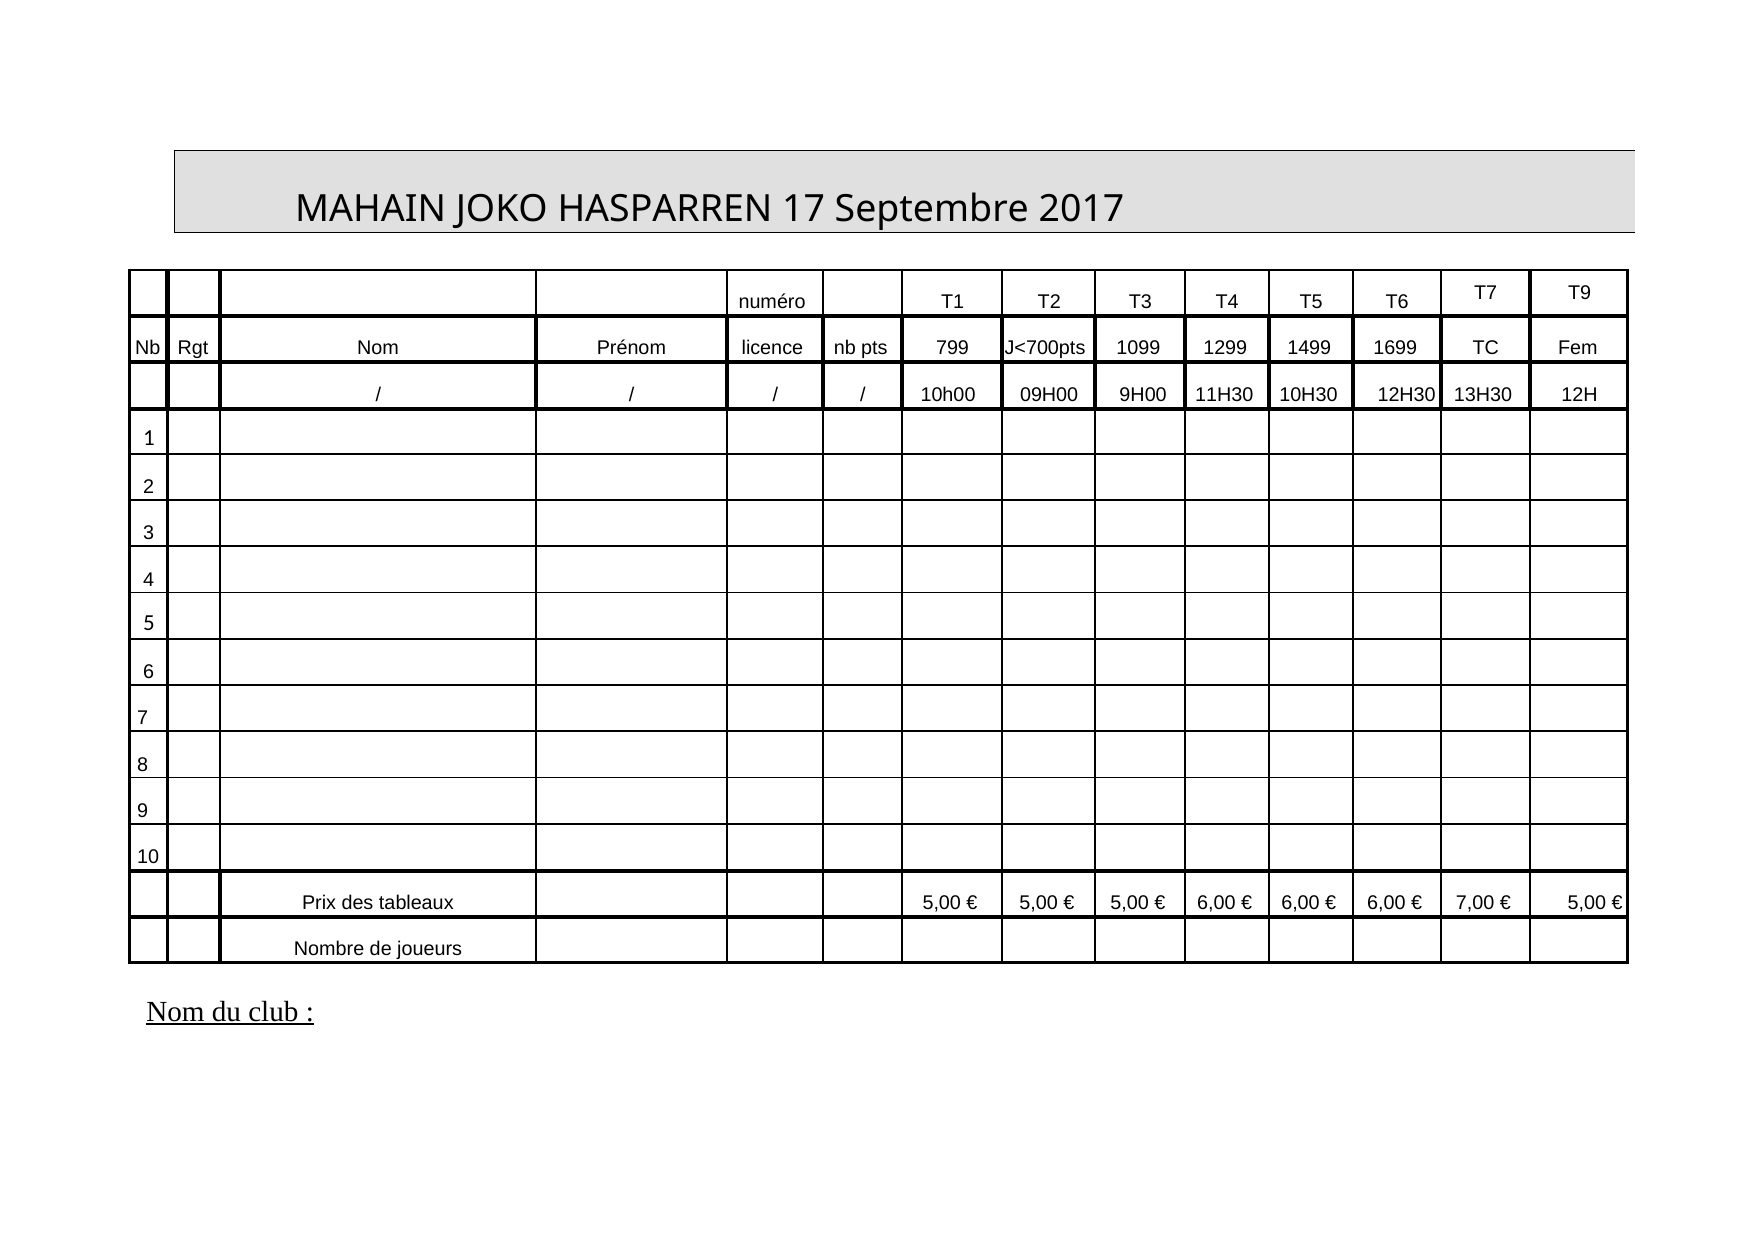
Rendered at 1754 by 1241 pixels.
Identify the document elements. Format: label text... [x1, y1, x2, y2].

table_cell [537, 919, 726, 961]
table_cell 13H30 [1443, 364, 1528, 407]
table_cell [1531, 732, 1626, 777]
table_cell [1003, 411, 1094, 453]
table_cell [1354, 455, 1440, 499]
table_cell [903, 593, 1001, 638]
table_cell [537, 825, 726, 869]
table_cell [1442, 732, 1529, 777]
table_cell [131, 873, 166, 915]
table_cell [728, 919, 822, 961]
table_cell [1096, 640, 1184, 684]
table_cell Prix des tableaux [222, 873, 535, 915]
table_cell [1003, 593, 1094, 638]
table_cell [1270, 593, 1352, 638]
table_cell [1270, 732, 1352, 777]
table_cell [537, 411, 726, 453]
table_cell [1531, 501, 1626, 545]
table_cell [537, 501, 726, 545]
table_cell [1096, 825, 1184, 869]
table_cell [903, 411, 1001, 453]
table_cell [169, 919, 218, 961]
table_cell [1003, 547, 1094, 592]
table_cell [1270, 455, 1352, 499]
table_cell [1186, 686, 1268, 730]
table_cell [1442, 501, 1529, 545]
table_header [824, 271, 901, 314]
table_cell [537, 547, 726, 592]
table_cell [1003, 501, 1094, 545]
text Nom du club : [146, 994, 1635, 1028]
table_cell [1354, 686, 1440, 730]
table_cell [824, 455, 901, 499]
table_cell [1270, 825, 1352, 869]
table_cell [1354, 547, 1440, 592]
table_cell [824, 825, 901, 869]
table_header T2 [1003, 271, 1094, 314]
table_header numéro [728, 271, 822, 314]
table_cell [1003, 686, 1094, 730]
table_cell / [222, 364, 534, 407]
table_cell [1354, 732, 1440, 777]
subtitle MAHAIN JOKO HASPARREN 17 Septembre 2017 [175, 180, 1635, 232]
table_cell [169, 873, 218, 915]
table_cell [824, 686, 901, 730]
table_cell 799 [904, 318, 1000, 360]
table_cell [728, 411, 822, 453]
table_cell / [825, 364, 900, 407]
table_cell [221, 593, 535, 638]
table_cell [824, 547, 901, 592]
table_cell / [538, 364, 725, 407]
table_cell [1096, 501, 1184, 545]
table_cell 5,00 € [1096, 873, 1184, 915]
table_cell [824, 732, 901, 777]
table_cell [131, 919, 166, 961]
table_cell [1442, 686, 1529, 730]
table_cell 6,00 € [1186, 873, 1268, 915]
table_cell [1531, 411, 1626, 453]
table_cell [1186, 732, 1268, 777]
table_cell [537, 778, 726, 823]
table_cell 1 [131, 411, 166, 453]
table_cell [903, 825, 1001, 869]
table_cell [1186, 501, 1268, 545]
table_cell [1442, 411, 1529, 453]
table_cell [1531, 825, 1626, 869]
table_cell 11H30 [1187, 364, 1267, 407]
table_cell [1354, 593, 1440, 638]
table_header T1 [903, 271, 1001, 314]
table_cell [1096, 547, 1184, 592]
table_cell [824, 778, 901, 823]
table_cell [221, 547, 535, 592]
table_cell [728, 640, 822, 684]
table_cell [824, 593, 901, 638]
table_cell [221, 825, 535, 869]
table_cell [221, 732, 535, 777]
table_cell 10 [131, 825, 166, 869]
table_cell [903, 501, 1001, 545]
table_cell [903, 778, 1001, 823]
table_header [170, 271, 218, 314]
table_cell [1270, 919, 1352, 961]
table_cell [169, 686, 219, 730]
table_cell [1186, 455, 1268, 499]
table_cell [1442, 825, 1529, 869]
table_cell [1270, 686, 1352, 730]
table_cell 3 [131, 501, 166, 545]
table_cell 1499 [1271, 318, 1351, 360]
table_cell [728, 825, 822, 869]
table_cell [1531, 686, 1626, 730]
table_cell [1354, 778, 1440, 823]
table_cell 12H [1532, 364, 1626, 407]
table_cell 5,00 € [1003, 873, 1094, 915]
table_cell [1531, 547, 1626, 592]
table_cell J<700pts [1004, 318, 1093, 360]
table_cell [1531, 593, 1626, 638]
table_cell [1096, 593, 1184, 638]
table_header [537, 271, 726, 314]
table_header T3 [1096, 271, 1184, 314]
table_cell [537, 873, 726, 915]
table_cell [1003, 919, 1094, 961]
table_cell [1003, 825, 1094, 869]
table_cell 7,00 € [1442, 873, 1529, 915]
table_cell [1354, 640, 1440, 684]
table_cell [728, 873, 822, 915]
table_cell [1531, 778, 1626, 823]
table_cell [824, 640, 901, 684]
table_cell [1442, 455, 1529, 499]
table_cell [1003, 732, 1094, 777]
table_cell nb pts [825, 318, 900, 360]
table_cell [903, 686, 1001, 730]
table_cell [537, 593, 726, 638]
table_cell 9H00 [1097, 364, 1183, 407]
table_cell 6,00 € [1354, 873, 1440, 915]
table_cell [1442, 778, 1529, 823]
table_cell [728, 455, 822, 499]
table_header T6 [1354, 271, 1440, 314]
table_cell [1096, 732, 1184, 777]
table_cell [1531, 919, 1626, 961]
table_cell [131, 364, 165, 407]
table_cell [221, 411, 535, 453]
table_cell [903, 547, 1001, 592]
table_cell / [729, 364, 821, 407]
table_cell [1270, 547, 1352, 592]
table_cell 8 [131, 732, 166, 777]
table_cell [537, 455, 726, 499]
table_cell [1270, 501, 1352, 545]
table_cell [1531, 640, 1626, 684]
table_cell [728, 686, 822, 730]
table_cell [169, 501, 219, 545]
table_cell [1442, 919, 1529, 961]
table_cell [221, 778, 535, 823]
table_cell [169, 778, 219, 823]
table_cell [824, 873, 901, 915]
table_cell [537, 732, 726, 777]
table_cell [1186, 547, 1268, 592]
table_cell [728, 501, 822, 545]
table_cell [537, 640, 726, 684]
table_cell [169, 455, 219, 499]
table_cell [824, 411, 901, 453]
table_cell [169, 732, 219, 777]
table_cell [221, 455, 535, 499]
table_cell [170, 364, 218, 407]
table_cell [221, 686, 535, 730]
table_cell [169, 593, 219, 638]
table_cell [1096, 455, 1184, 499]
table_cell [903, 640, 1001, 684]
table_cell 6 [131, 640, 166, 684]
table_cell [1442, 547, 1529, 592]
table_header T9 [1532, 271, 1626, 314]
table_cell [1003, 455, 1094, 499]
table_cell 1099 [1097, 318, 1183, 360]
table_cell [728, 547, 822, 592]
table_cell 1699 [1355, 318, 1439, 360]
table_cell [1354, 411, 1440, 453]
table_cell [1003, 640, 1094, 684]
table_cell licence [729, 318, 821, 360]
table_cell Nombre de joueurs [222, 919, 535, 961]
table_cell 4 [131, 547, 166, 592]
table_cell [1186, 411, 1268, 453]
table_cell [903, 455, 1001, 499]
table_cell [1186, 778, 1268, 823]
table_header [131, 271, 165, 314]
table_cell [221, 501, 535, 545]
table_cell [824, 501, 901, 545]
table_cell [1354, 825, 1440, 869]
table_cell [1096, 686, 1184, 730]
table_cell [537, 686, 726, 730]
table_cell 10H30 [1271, 364, 1351, 407]
table_header T7 [1442, 271, 1528, 314]
table_cell 7 [131, 686, 166, 730]
table_cell [1354, 501, 1440, 545]
table_cell [1186, 593, 1268, 638]
table_cell [1270, 778, 1352, 823]
table_cell Fem [1532, 318, 1626, 360]
table_cell Nb [131, 318, 165, 360]
table_cell 1299 [1187, 318, 1267, 360]
table_header [222, 271, 535, 314]
table_header T4 [1186, 271, 1268, 314]
table_cell [169, 547, 219, 592]
table_cell 12H30 [1355, 364, 1439, 407]
table_cell [1270, 640, 1352, 684]
table_cell Prénom [538, 318, 725, 360]
table_cell 09H00 [1004, 364, 1093, 407]
table_cell 6,00 € [1270, 873, 1352, 915]
table_cell [1531, 455, 1626, 499]
table_cell 10h00 [904, 364, 1000, 407]
table_cell Nom [222, 318, 534, 360]
table_cell [169, 411, 219, 453]
table_cell [1003, 778, 1094, 823]
table_cell TC [1443, 318, 1528, 360]
table_cell 9 [131, 778, 166, 823]
table_cell [169, 825, 219, 869]
table_header T5 [1270, 271, 1352, 314]
table_cell [824, 919, 901, 961]
table_cell [728, 593, 822, 638]
table_cell [1354, 919, 1440, 961]
table_cell [728, 732, 822, 777]
table_cell 5,00 € [903, 873, 1001, 915]
table_cell [728, 778, 822, 823]
table_cell [169, 640, 219, 684]
table_cell 5,00 € [1531, 873, 1626, 915]
table_cell [1186, 640, 1268, 684]
table_cell 5 [131, 593, 166, 638]
table_cell [903, 732, 1001, 777]
table_cell 2 [131, 455, 166, 499]
table_cell [1442, 593, 1529, 638]
table_cell [1186, 919, 1268, 961]
table_cell [1270, 411, 1352, 453]
table_cell [903, 919, 1001, 961]
table_cell [1186, 825, 1268, 869]
table_cell [1096, 411, 1184, 453]
table_cell [1096, 778, 1184, 823]
table_cell Rgt [170, 318, 218, 360]
table_cell [1442, 640, 1529, 684]
table_cell [221, 640, 535, 684]
table_cell [1096, 919, 1184, 961]
